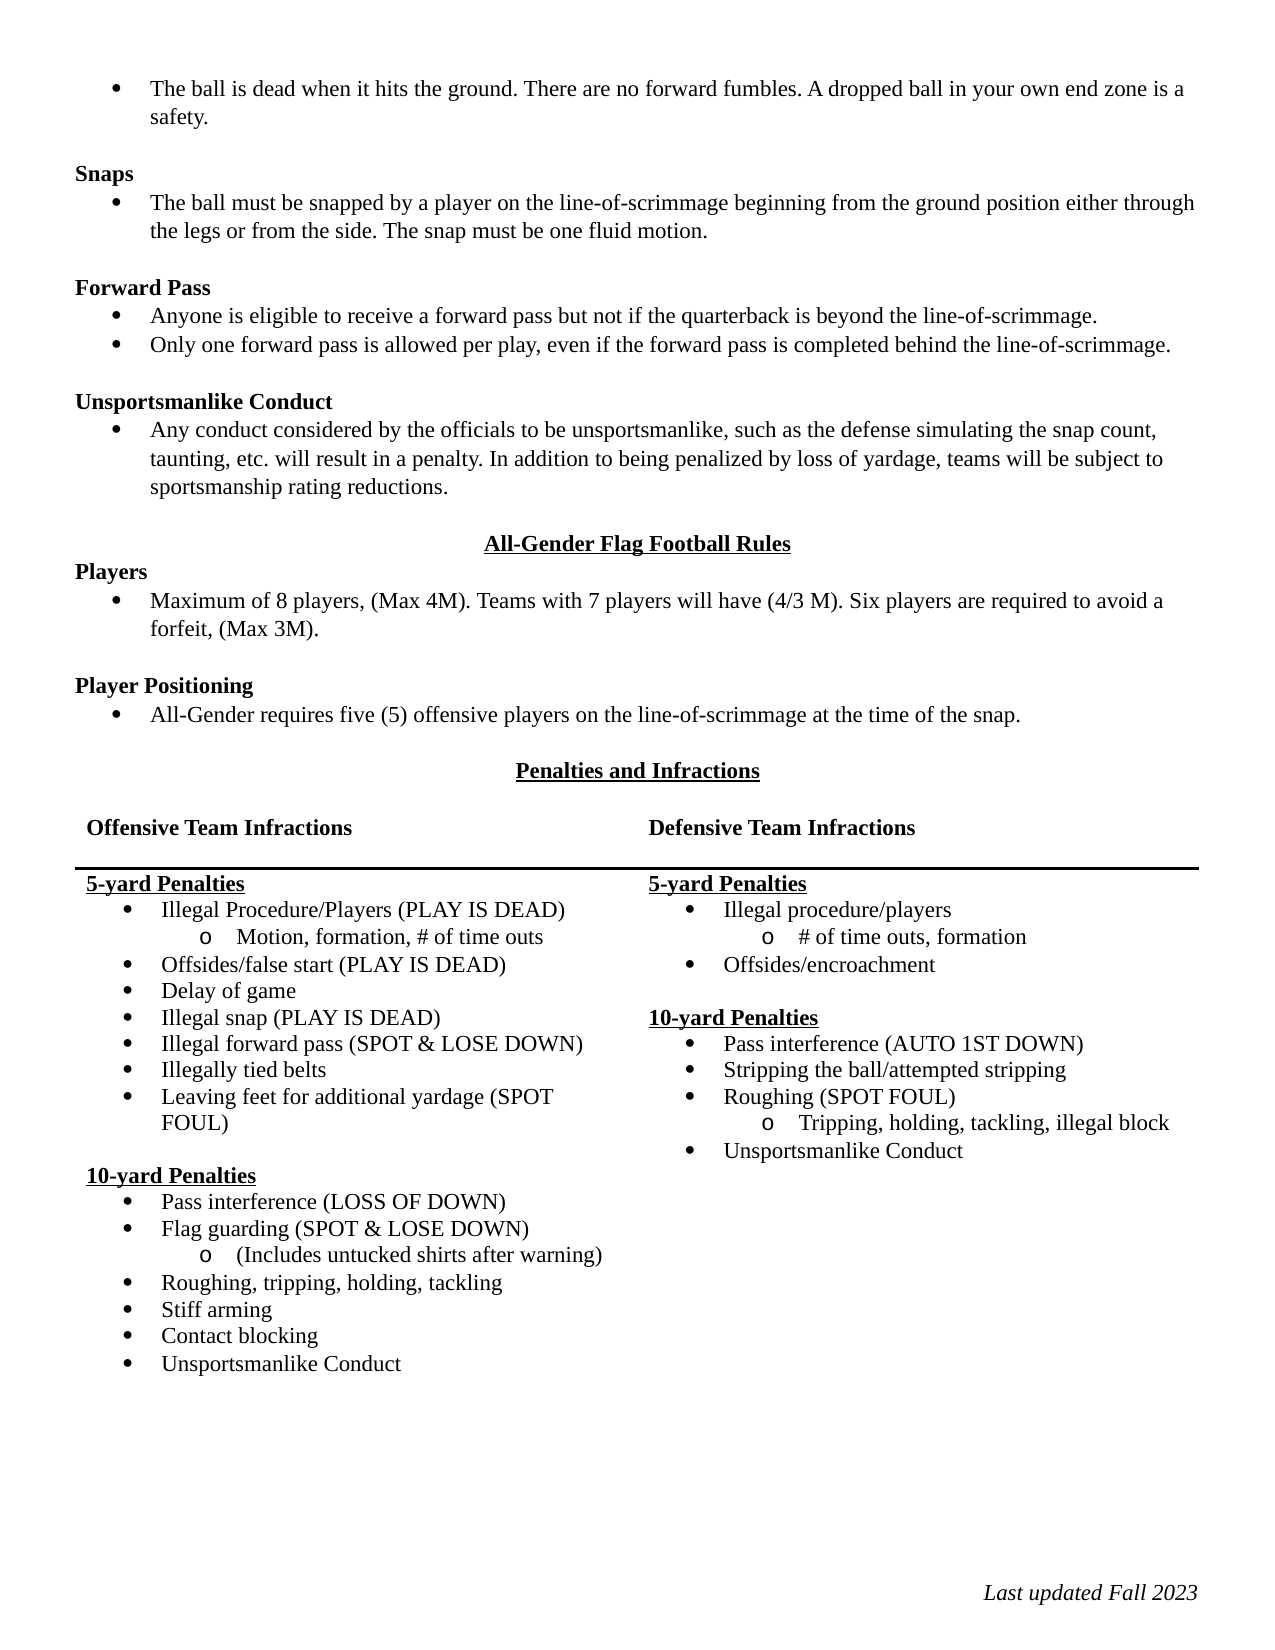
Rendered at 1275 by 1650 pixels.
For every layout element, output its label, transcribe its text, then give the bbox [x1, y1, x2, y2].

text Players [75, 558, 1200, 585]
list The ball must be snapped by a player on the line-of-scrimmage beginning from the ground position either through the legs or from the side. The snap must be one fluid motion. [112, 189, 1200, 243]
text Unsportsmanlike Conduct [75, 388, 1200, 414]
list Only one forward pass is allowed per play, even if the forward pass is completed behind the line-of-scrimmage. [112, 331, 1200, 357]
text Forward Pass [75, 274, 1200, 300]
text All-Gender Flag Football Rules [75, 530, 1200, 556]
text Player Positioning [75, 672, 1200, 698]
list Maximum of 8 players, (Max 4M). Teams with 7 players will have (4/3 M). Six players are required to avoid a forfeit, (Max 3M). [112, 587, 1200, 642]
table_header Defensive Team Infractions [637, 814, 1199, 867]
list Anyone is eligible to receive a forward pass but not if the quarterback is beyond the line-of-scrimmage. [112, 302, 1200, 329]
list All-Gender requires five (5) offensive players on the line-of-scrimmage at the time of the snap. [112, 701, 1200, 727]
table_header Offensive Team Infractions [75, 814, 637, 867]
table_cell 5-yard Penalties Illegal procedure/players # of time outs, formation Offsides/encroachment 10-yard Penalties Pass interference (AUTO 1ST DOWN) Stripping the ball/attempted stripping Roughing (SPOT FOUL) Tripping, holding, tackling, illegal block Unsportsmanlike Conduct [637, 870, 1199, 1377]
table_cell 5-yard Penalties Illegal Procedure/Players (PLAY IS DEAD) Motion, formation, # of time outs Offsides/false start (PLAY IS DEAD) Delay of game Illegal snap (PLAY IS DEAD) Illegal forward pass (SPOT & LOSE DOWN) Illegally tied belts Leaving feet for additional yardage (SPOT FOUL) 10-yard Penalties Pass interference (LOSS OF DOWN) Flag guarding (SPOT & LOSE DOWN) (Includes untucked shirts after warning) Roughing, tripping, holding, tackling Stiff arming Contact blocking Unsportsmanlike Conduct [75, 870, 637, 1377]
text Snaps [75, 160, 1200, 187]
list The ball is dead when it hits the ground. There are no forward fumbles. A dropped ball in your own end zone is a safety. [112, 75, 1200, 130]
list Any conduct considered by the officials to be unsportsmanlike, such as the defense simulating the snap count, taunting, etc. will result in a penalty. In addition to being penalized by loss of yardage, teams will be subject to sportsmanship rating reductions. [112, 416, 1200, 499]
text Penalties and Infractions [75, 757, 1200, 784]
